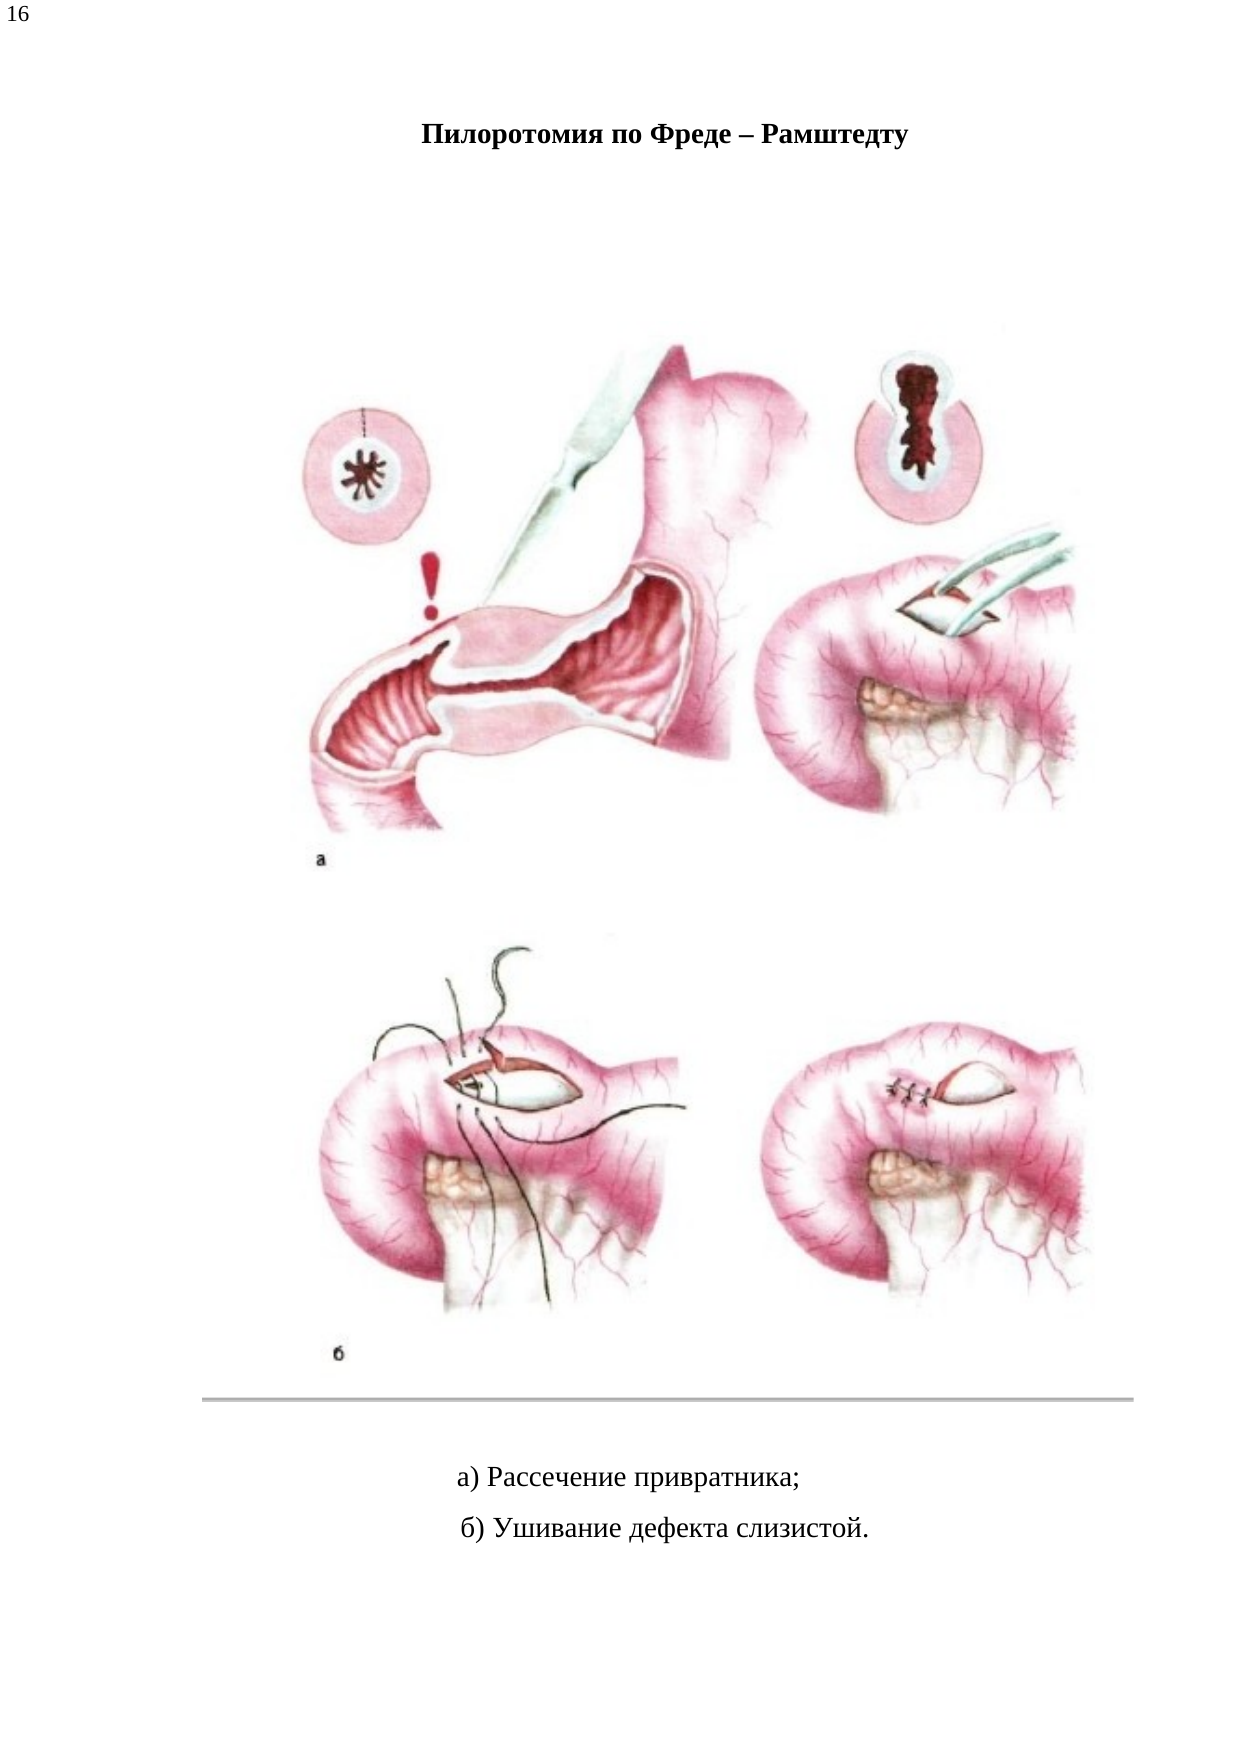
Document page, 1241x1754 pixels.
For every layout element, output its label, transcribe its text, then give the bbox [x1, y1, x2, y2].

picture [202, 321, 1134, 1402]
text а) Рассечение привратника; [457, 1459, 1232, 1493]
text б) Ушивание дефекта слизистой. [460, 1510, 1232, 1543]
subtitle Пилоротомия по Фреде – Рамштедту [421, 117, 1232, 150]
